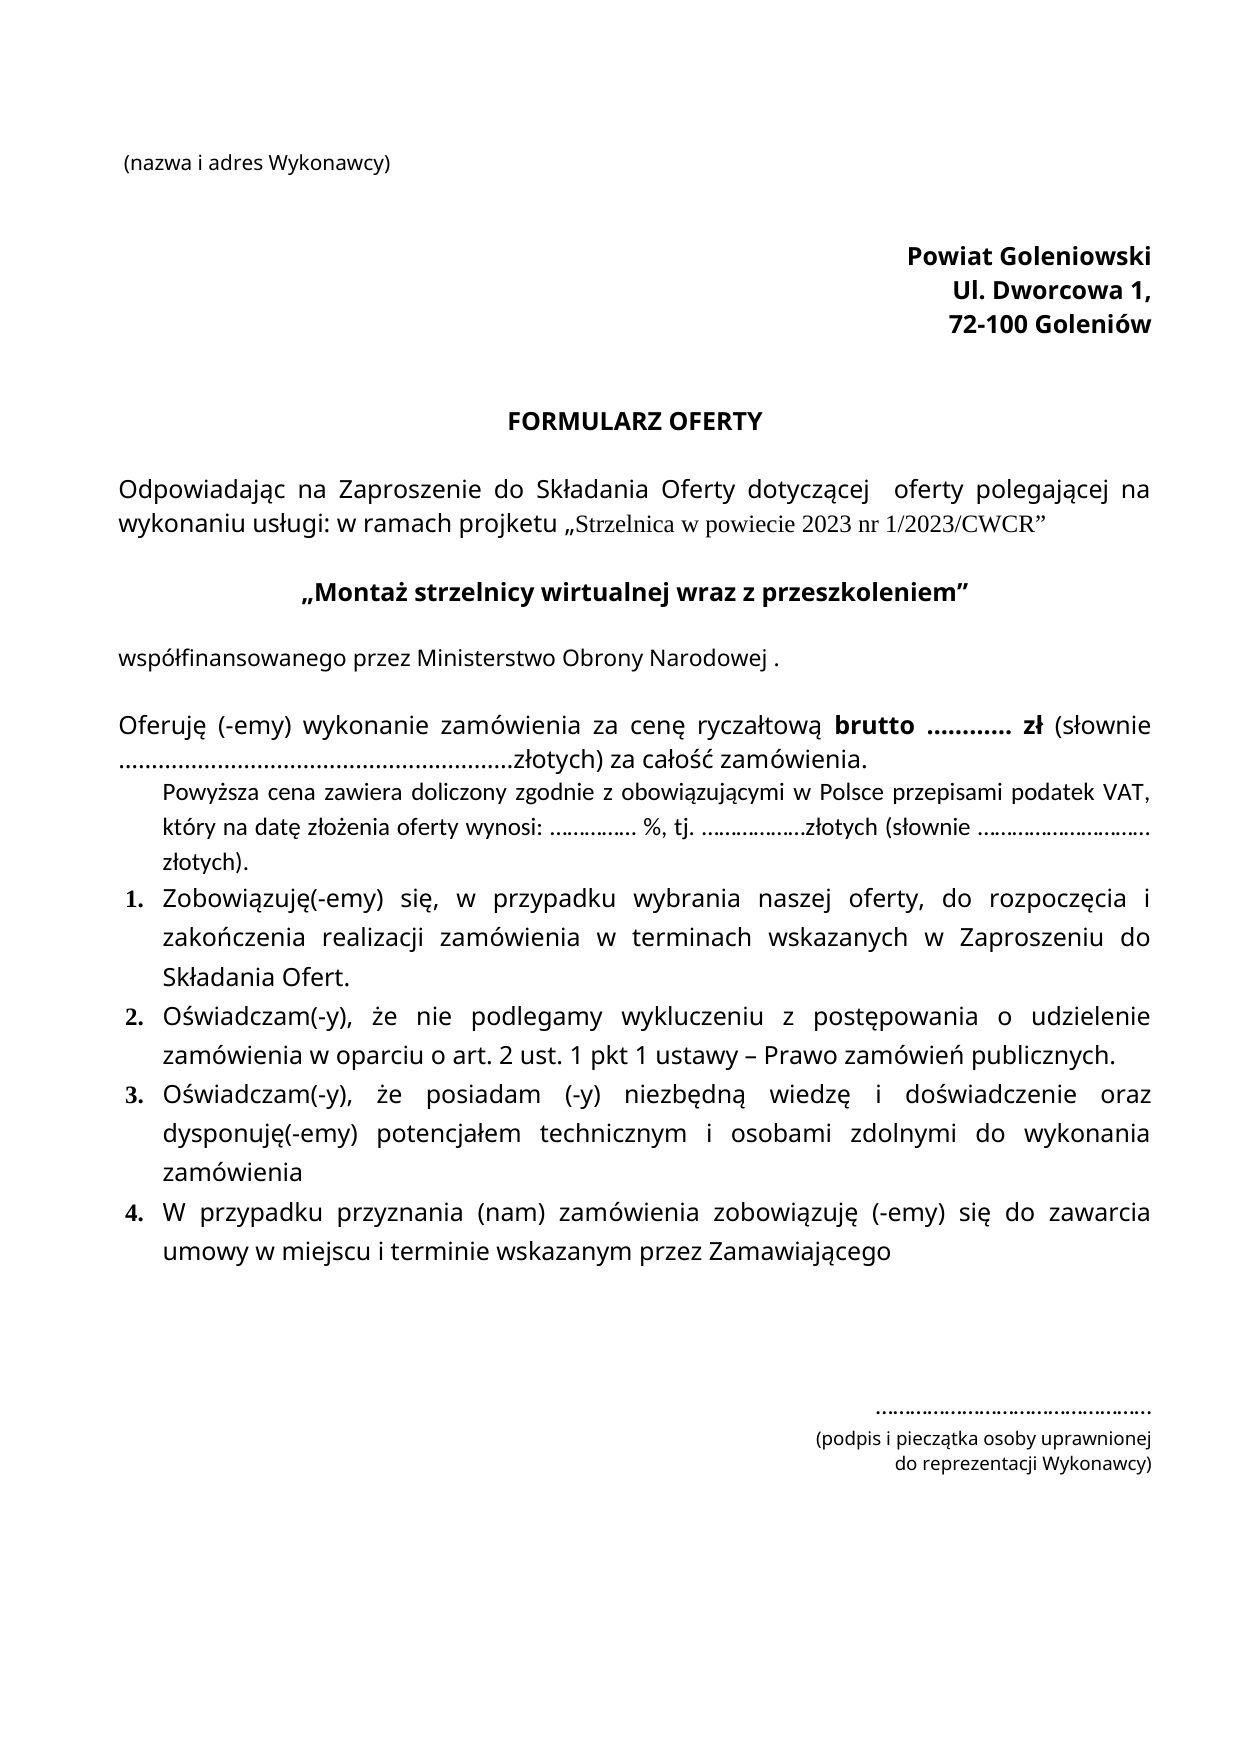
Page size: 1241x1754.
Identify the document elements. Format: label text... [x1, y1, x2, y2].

text (podpis i pieczątka osoby uprawnionej [118, 1425, 1152, 1451]
text Powiat Goleniowski [118, 239, 1152, 273]
list Powyższa cena zawiera doliczony zgodnie z obowiązującymi w Polsce przepisami podatek VAT, który na datę złożenia oferty wynosi: …………… %, tj. ………………złotych (słownie ………………………… złotych). [162, 776, 1152, 876]
text Odpowiadając na Zaproszenie do Składania Oferty dotyczącej oferty polegającej na wykonaniu usługi: w ramach projketu „Strzelnica w powiecie 2023 nr 1/2023/CWCR” [118, 472, 1152, 540]
subtitle FORMULARZ OFERTY [118, 404, 1152, 438]
list ………………………………………… [193, 1390, 1152, 1421]
text „Montaż strzelnicy wirtualnej wraz z przeszkoleniem” [118, 574, 1152, 608]
text 72-100 Goleniów [118, 307, 1152, 341]
list Oświadczam(-y), że posiadam (-y) niezbędną wiedzę i doświadczenie oraz dysponuję(-emy) potencjałem technicznym i osobami zdolnymi do wykonania zamówienia [125, 1077, 1152, 1189]
text współfinansowanego przez Ministerstwo Obrony Narodowej . [118, 642, 1152, 674]
list Oświadczam(-y), że nie podlegamy wykluczeniu z postępowania o udzielenie zamówienia w oparciu o art. 2 ust. 1 pkt 1 ustawy – Prawo zamówień publicznych. [125, 998, 1152, 1072]
text do reprezentacji Wykonawcy) [118, 1451, 1152, 1476]
text Oferuję (-emy) wykonanie zamówienia za cenę ryczałtową brutto ………… zł (słownie ……………………………………………………złotych) za całość zamówienia. [118, 708, 1152, 776]
text (nazwa i adres Wykonawcy) [118, 148, 1152, 176]
list W przypadku przyznania (nam) zamówienia zobowiązuję (-emy) się do zawarcia umowy w miejscu i terminie wskazanym przez Zamawiającego [125, 1194, 1152, 1267]
text Ul. Dworcowa 1, [118, 273, 1152, 307]
list Zobowiązuję(-emy) się, w przypadku wybrania naszej oferty, do rozpoczęcia i zakończenia realizacji zamówienia w terminach wskazanych w Zaproszeniu do Składania Ofert. [125, 881, 1152, 993]
